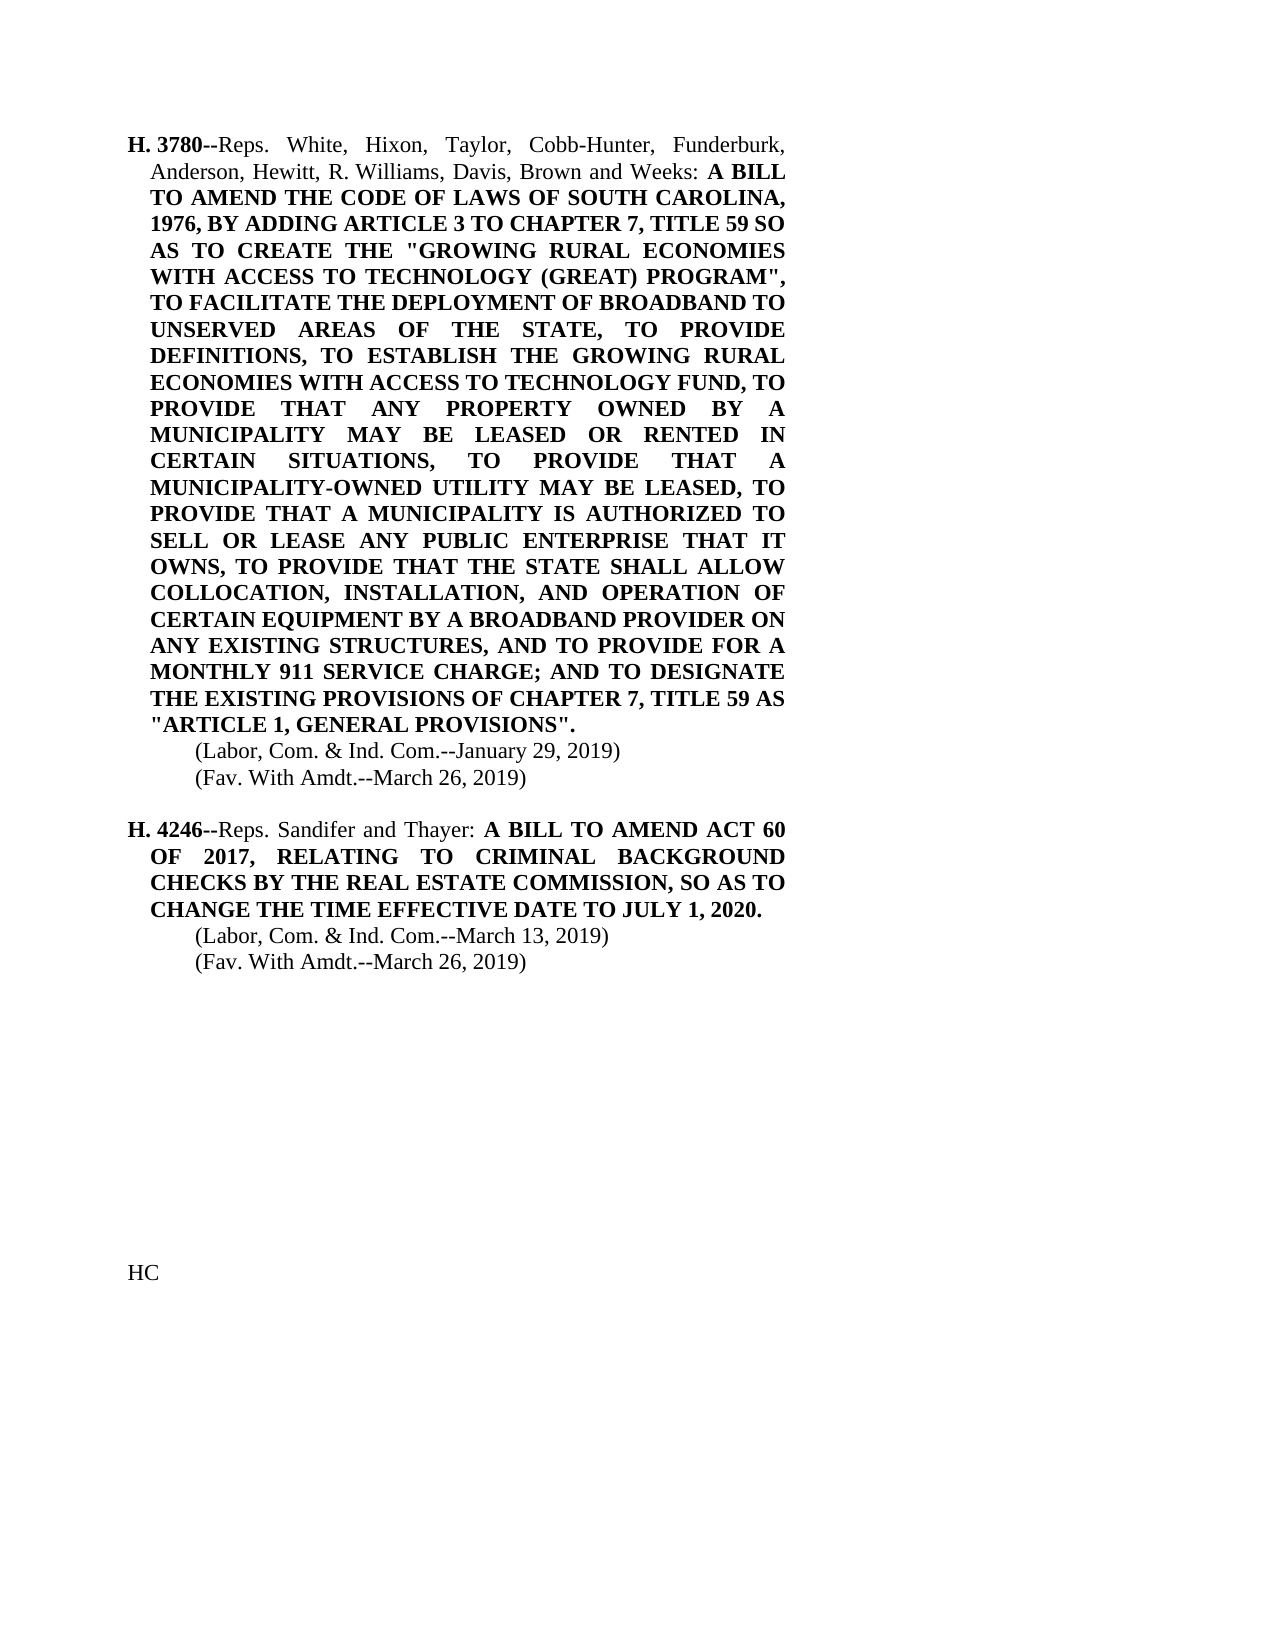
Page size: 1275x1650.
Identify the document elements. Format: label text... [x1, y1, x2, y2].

text H. 4246--Reps. Sandifer and Thayer: A BILL TO AMEND ACT 60 OF 2017, RELATING TO CRIMINAL BACKGROUND CHECKS BY THE REAL ESTATE COMMISSION, SO AS TO CHANGE THE TIME EFFECTIVE DATE TO JULY 1, 2020. [127, 817, 786, 922]
text (Labor, Com. & Ind. Com.--January 29, 2019) [195, 737, 786, 764]
text (Labor, Com. & Ind. Com.--March 13, 2019) [195, 922, 786, 948]
text (Fav. With Amdt.--March 26, 2019) [195, 764, 786, 790]
text (Fav. With Amdt.--March 26, 2019) [195, 948, 786, 975]
text H. 3780--Reps. White, Hixon, Taylor, Cobb-Hunter, Funderburk, Anderson, Hewitt, R. Williams, Davis, Brown and Weeks: A BILL TO AMEND THE CODE OF LAWS OF SOUTH CAROLINA, 1976, BY ADDING ARTICLE 3 TO CHAPTER 7, TITLE 59 SO AS TO CREATE THE "GROWING RURAL ECONOMIES WITH ACCESS TO TECHNOLOGY (GREAT) PROGRAM", TO FACILITATE THE DEPLOYMENT OF BROADBAND TO UNSERVED AREAS OF THE STATE, TO PROVIDE DEFINITIONS, TO ESTABLISH THE GROWING RURAL ECONOMIES WITH ACCESS TO TECHNOLOGY FUND, TO PROVIDE THAT ANY PROPERTY OWNED BY A MUNICIPALITY MAY BE LEASED OR RENTED IN CERTAIN SITUATIONS, TO PROVIDE THAT A MUNICIPALITY-OWNED UTILITY MAY BE LEASED, TO PROVIDE THAT A MUNICIPALITY IS AUTHORIZED TO SELL OR LEASE ANY PUBLIC ENTERPRISE THAT IT OWNS, TO PROVIDE THAT THE STATE SHALL ALLOW COLLOCATION, INSTALLATION, AND OPERATION OF CERTAIN EQUIPMENT BY A BROADBAND PROVIDER ON ANY EXISTING STRUCTURES, AND TO PROVIDE FOR A MONTHLY 911 SERVICE CHARGE; AND TO DESIGNATE THE EXISTING PROVISIONS OF CHAPTER 7, TITLE 59 AS "ARTICLE 1, GENERAL PROVISIONS". [127, 131, 786, 737]
